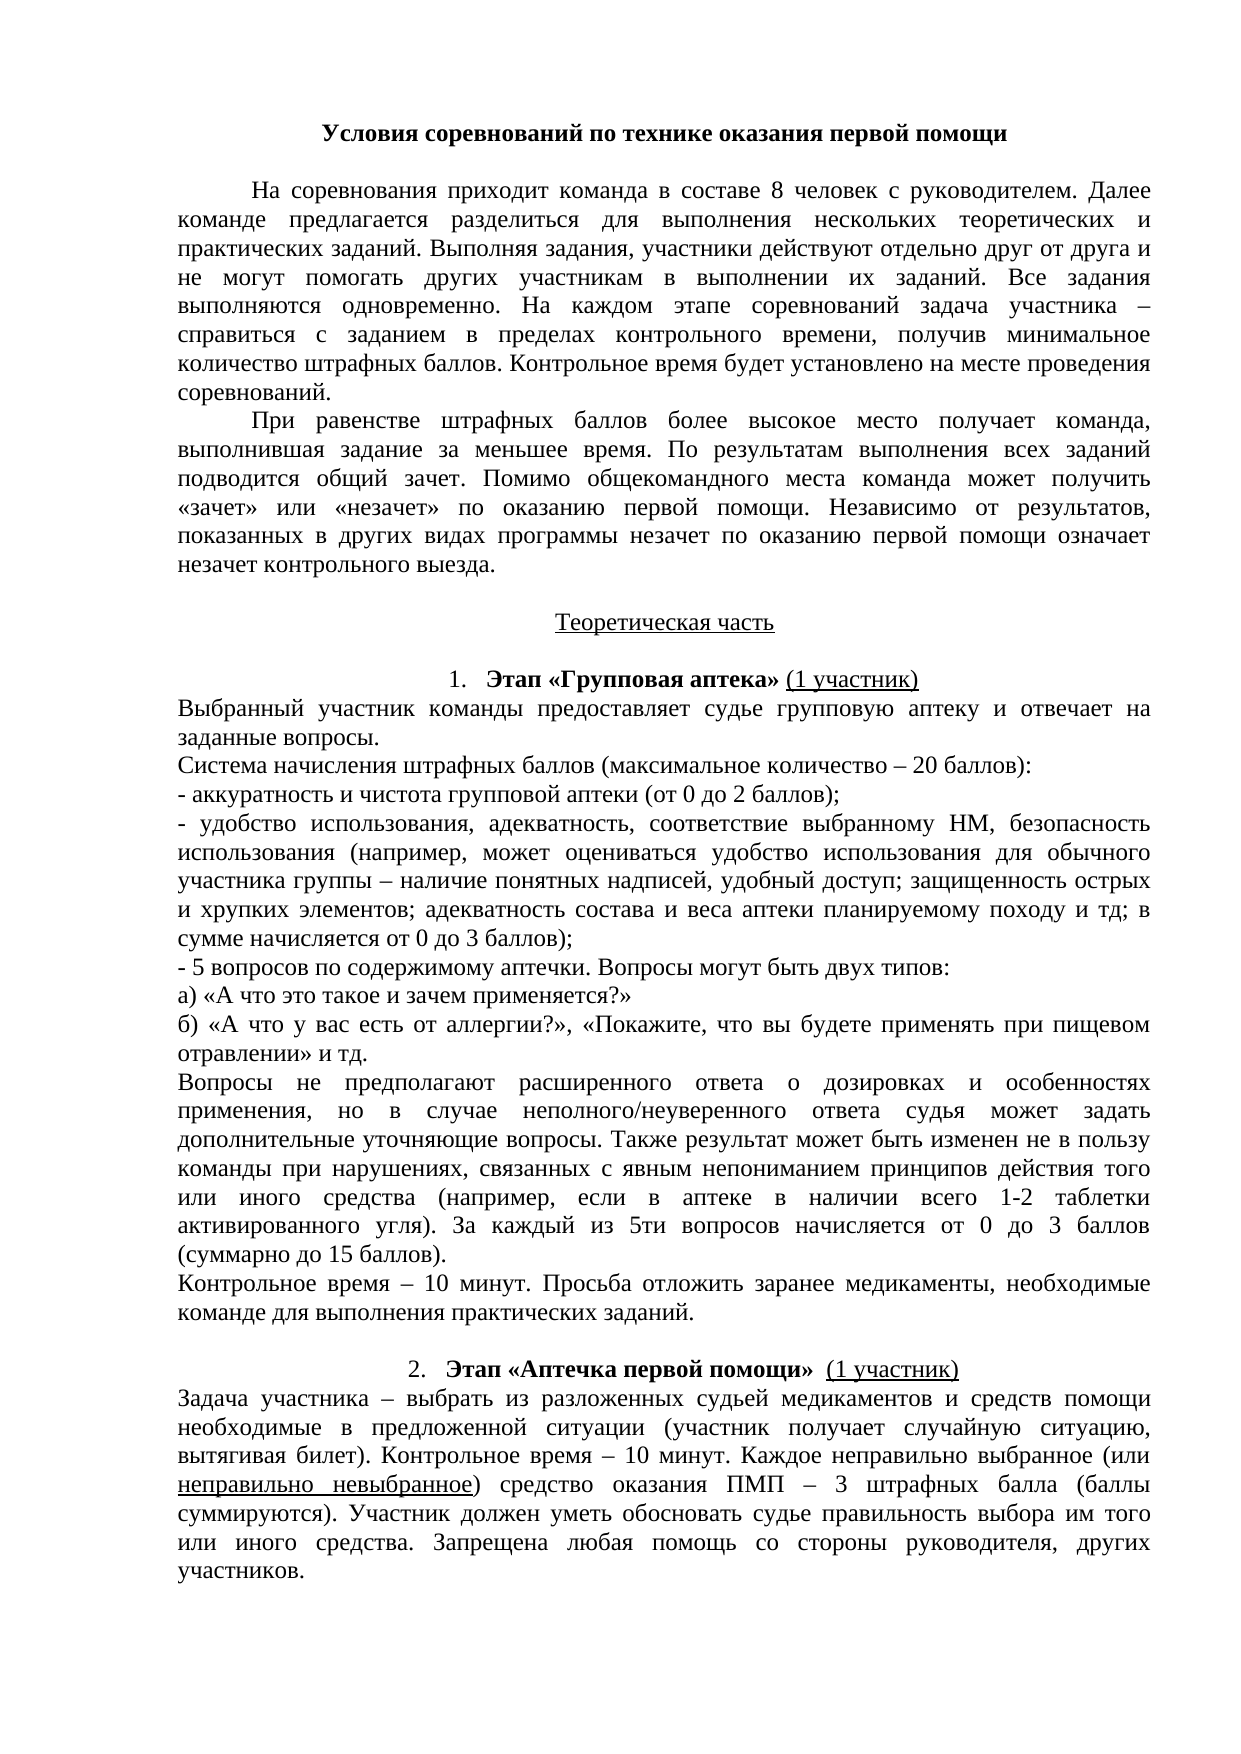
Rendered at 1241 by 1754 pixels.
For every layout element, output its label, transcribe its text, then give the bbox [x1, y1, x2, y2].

text - 5 вопросов по содержимому аптечки. Вопросы могут быть двух типов: [177, 952, 1152, 981]
list Этап «Групповая аптека» (1 участник) [215, 664, 1152, 693]
text Выбранный участник команды предоставляет судье групповую аптеку и отвечает на заданные вопросы. [177, 693, 1152, 751]
text - аккуратность и чистота групповой аптеки (от 0 до 2 баллов); [177, 779, 1152, 808]
text б) «А что у вас есть от аллергии?», «Покажите, что вы будете применять при пищевом отравлении» и тд. [177, 1009, 1152, 1067]
text При равенстве штрафных баллов более высокое место получает команда, выполнившая задание за меньшее время. По результатам выполнения всех заданий подводится общий зачет. Помимо общекомандного места команда может получить «зачет» или «незачет» по оказанию первой помощи. Независимо от результатов, показанных в других видах программы незачет по оказанию первой помощи означает незачет контрольного выезда. [177, 406, 1152, 578]
text Теоретическая часть [177, 607, 1152, 636]
text Условия соревнований по технике оказания первой помощи [177, 118, 1152, 147]
text Система начисления штрафных баллов (максимальное количество – 20 баллов): [177, 751, 1152, 779]
text - удобство использования, адекватность, соответствие выбранному НМ, безопасность использования (например, может оцениваться удобство использования для обычного участника группы – наличие понятных надписей, удобный доступ; защищенность острых и хрупких элементов; адекватность состава и веса аптеки планируемому походу и тд; в сумме начисляется от 0 до 3 баллов); [177, 808, 1152, 952]
text а) «А что это такое и зачем применяется?» [177, 981, 1152, 1009]
list Этап «Аптечка первой помощи» (1 участник) [215, 1354, 1152, 1383]
text Задача участника – выбрать из разложенных судьей медикаментов и средств помощи необходимые в предложенной ситуации (участник получает случайную ситуацию, вытягивая билет). Контрольное время – 10 минут. Каждое неправильно выбранное (или неправильно невыбранное) средство оказания ПМП – 3 штрафных балла (баллы суммируются). Участник должен уметь обосновать судье правильность выбора им того или иного средства. Запрещена любая помощь со стороны руководителя, других участников. [177, 1383, 1152, 1584]
text Вопросы не предполагают расширенного ответа о дозировках и особенностях применения, но в случае неполного/неуверенного ответа судья может задать дополнительные уточняющие вопросы. Также результат может быть изменен не в пользу команды при нарушениях, связанных с явным непониманием принципов действия того или иного средства (например, если в аптеке в наличии всего 1-2 таблетки активированного угля). За каждый из 5ти вопросов начисляется от 0 до 3 баллов (суммарно до 15 баллов). [177, 1067, 1152, 1268]
text Контрольное время – 10 минут. Просьба отложить заранее медикаменты, необходимые команде для выполнения практических заданий. [177, 1268, 1152, 1326]
text На соревнования приходит команда в составе 8 человек с руководителем. Далее команде предлагается разделиться для выполнения нескольких теоретических и практических заданий. Выполняя задания, участники действуют отдельно друг от друга и не могут помогать других участникам в выполнении их заданий. Все задания выполняются одновременно. На каждом этапе соревнований задача участника – справиться с заданием в пределах контрольного времени, получив минимальное количество штрафных баллов. Контрольное время будет установлено на месте проведения соревнований. [177, 176, 1152, 406]
